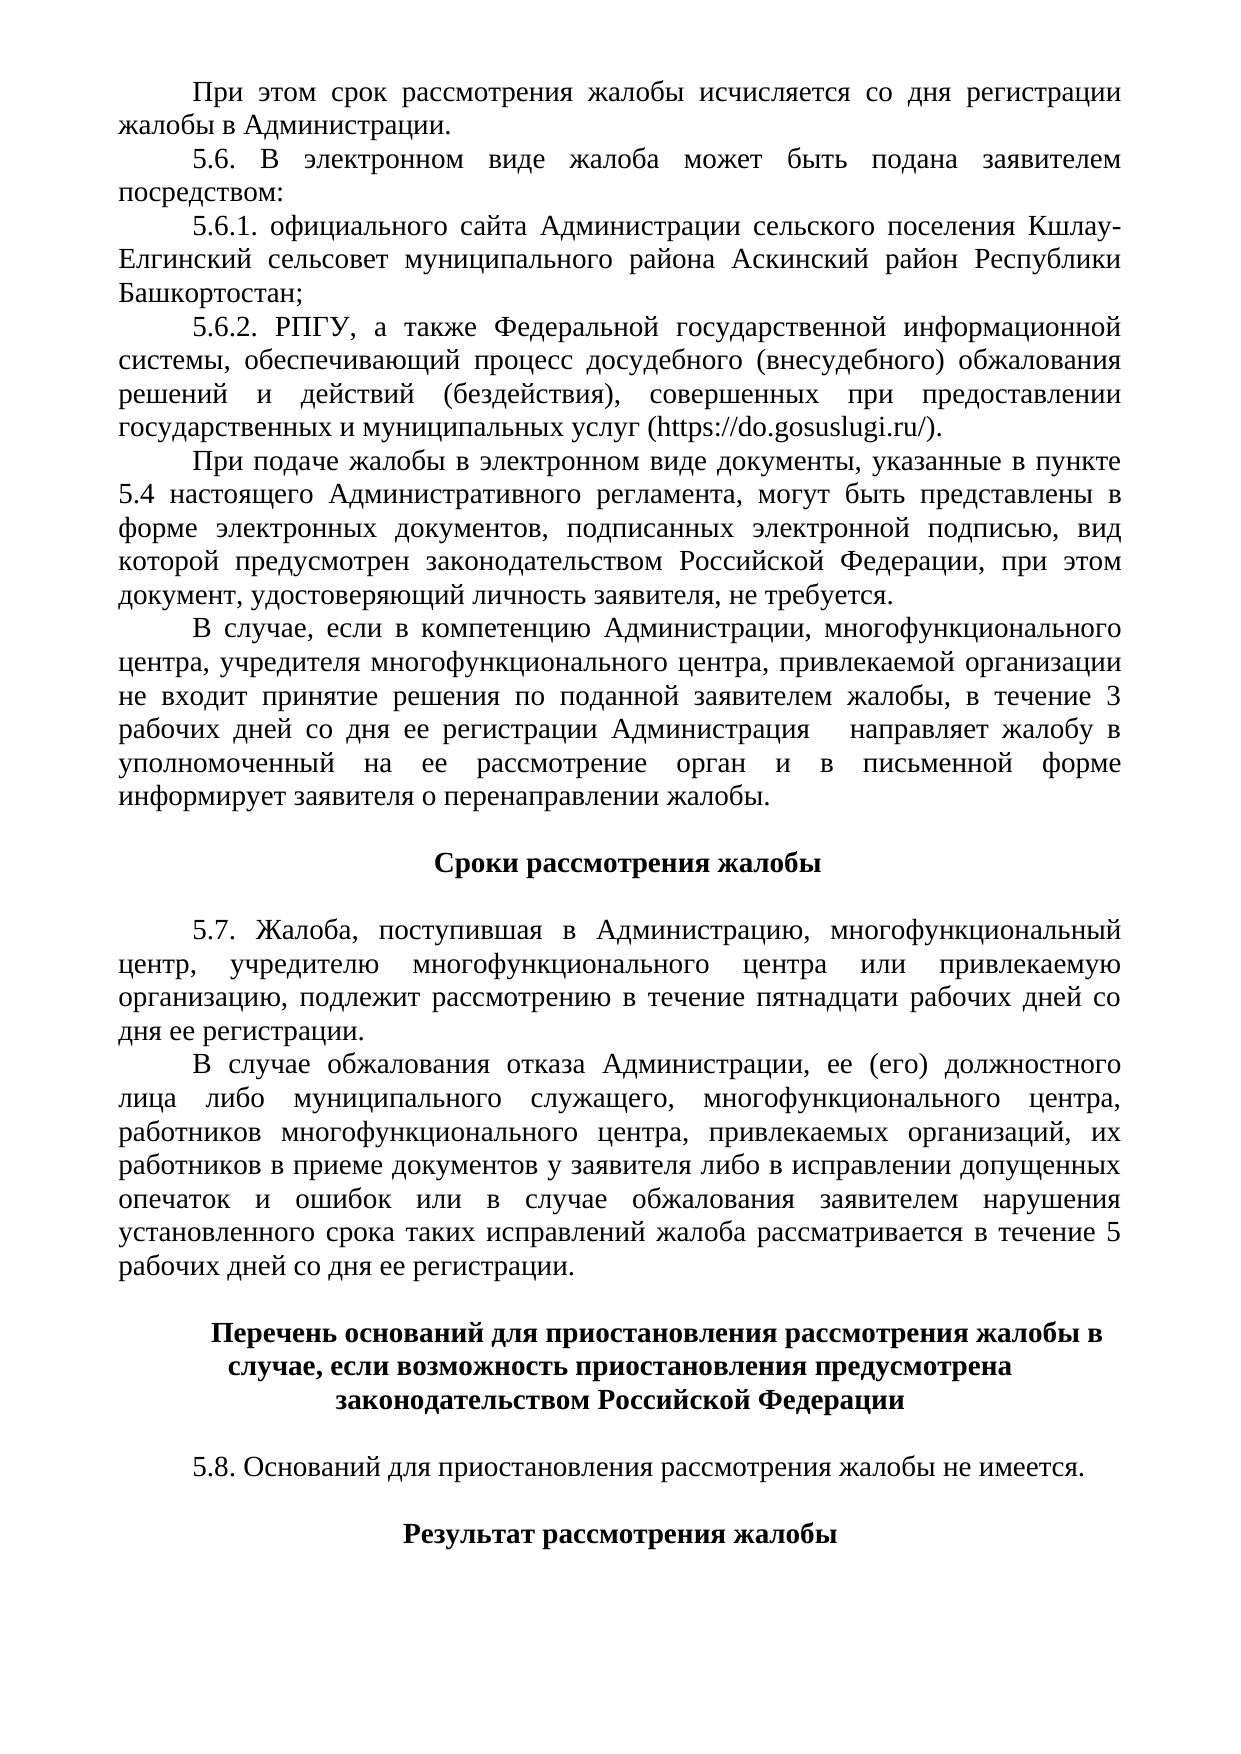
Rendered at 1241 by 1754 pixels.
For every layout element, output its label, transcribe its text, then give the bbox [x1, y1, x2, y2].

text Результат рассмотрения жалобы [118, 1516, 1122, 1550]
text 5.6.2. РПГУ, а также Федеральной государственной информационной системы, обеспечивающий процесс досудебного (внесудебного) обжалования решений и действий (бездействия), совершенных при предоставлении государственных и муниципальных услуг (https://do.gosuslugi.ru/). [118, 309, 1122, 443]
text Сроки рассмотрения жалобы [118, 845, 1122, 879]
text В случае обжалования отказа Администрации, ее (его) должностного лица либо муниципального служащего, многофункционального центра, работников многофункционального центра, привлекаемых организаций, их работников в приеме документов у заявителя либо в исправлении допущенных опечаток и ошибок или в случае обжалования заявителем нарушения установленного срока таких исправлений жалоба рассматривается в течение 5 рабочих дней со дня ее регистрации. [118, 1047, 1122, 1281]
text Перечень оснований для приостановления рассмотрения жалобы в случае, если возможность приостановления предусмотрена законодательством Российской Федерации [118, 1315, 1122, 1416]
text При этом срок рассмотрения жалобы исчисляется со дня регистрации жалобы в Администрации. [118, 74, 1122, 141]
text 5.6. В электронном виде жалоба может быть подана заявителем посредством: [118, 141, 1122, 208]
text В случае, если в компетенцию Администрации, многофункционального центра, учредителя многофункционального центра, привлекаемой организации не входит принятие решения по поданной заявителем жалобы, в течение 3 рабочих дней со дня ее регистрации Администрация направляет жалобу в уполномоченный на ее рассмотрение орган и в письменной форме информирует заявителя о перенаправлении жалобы. [118, 611, 1122, 812]
text 5.8. Оснований для приостановления рассмотрения жалобы не имеется. [118, 1449, 1122, 1483]
text 5.6.1. официального сайта Администрации сельского поселения Кшлау-Елгинский сельсовет муниципального района Аскинский район Республики Башкортостан; [118, 208, 1122, 309]
text 5.7. Жалоба, поступившая в Администрацию, многофункциональный центр, учредителю многофункционального центра или привлекаемую организацию, подлежит рассмотрению в течение пятнадцати рабочих дней со дня ее регистрации. [118, 912, 1122, 1047]
text При подаче жалобы в электронном виде документы, указанные в пункте 5.4 настоящего Административного регламента, могут быть представлены в форме электронных документов, подписанных электронной подписью, вид которой предусмотрен законодательством Российской Федерации, при этом документ, удостоверяющий личность заявителя, не требуется. [118, 443, 1122, 611]
